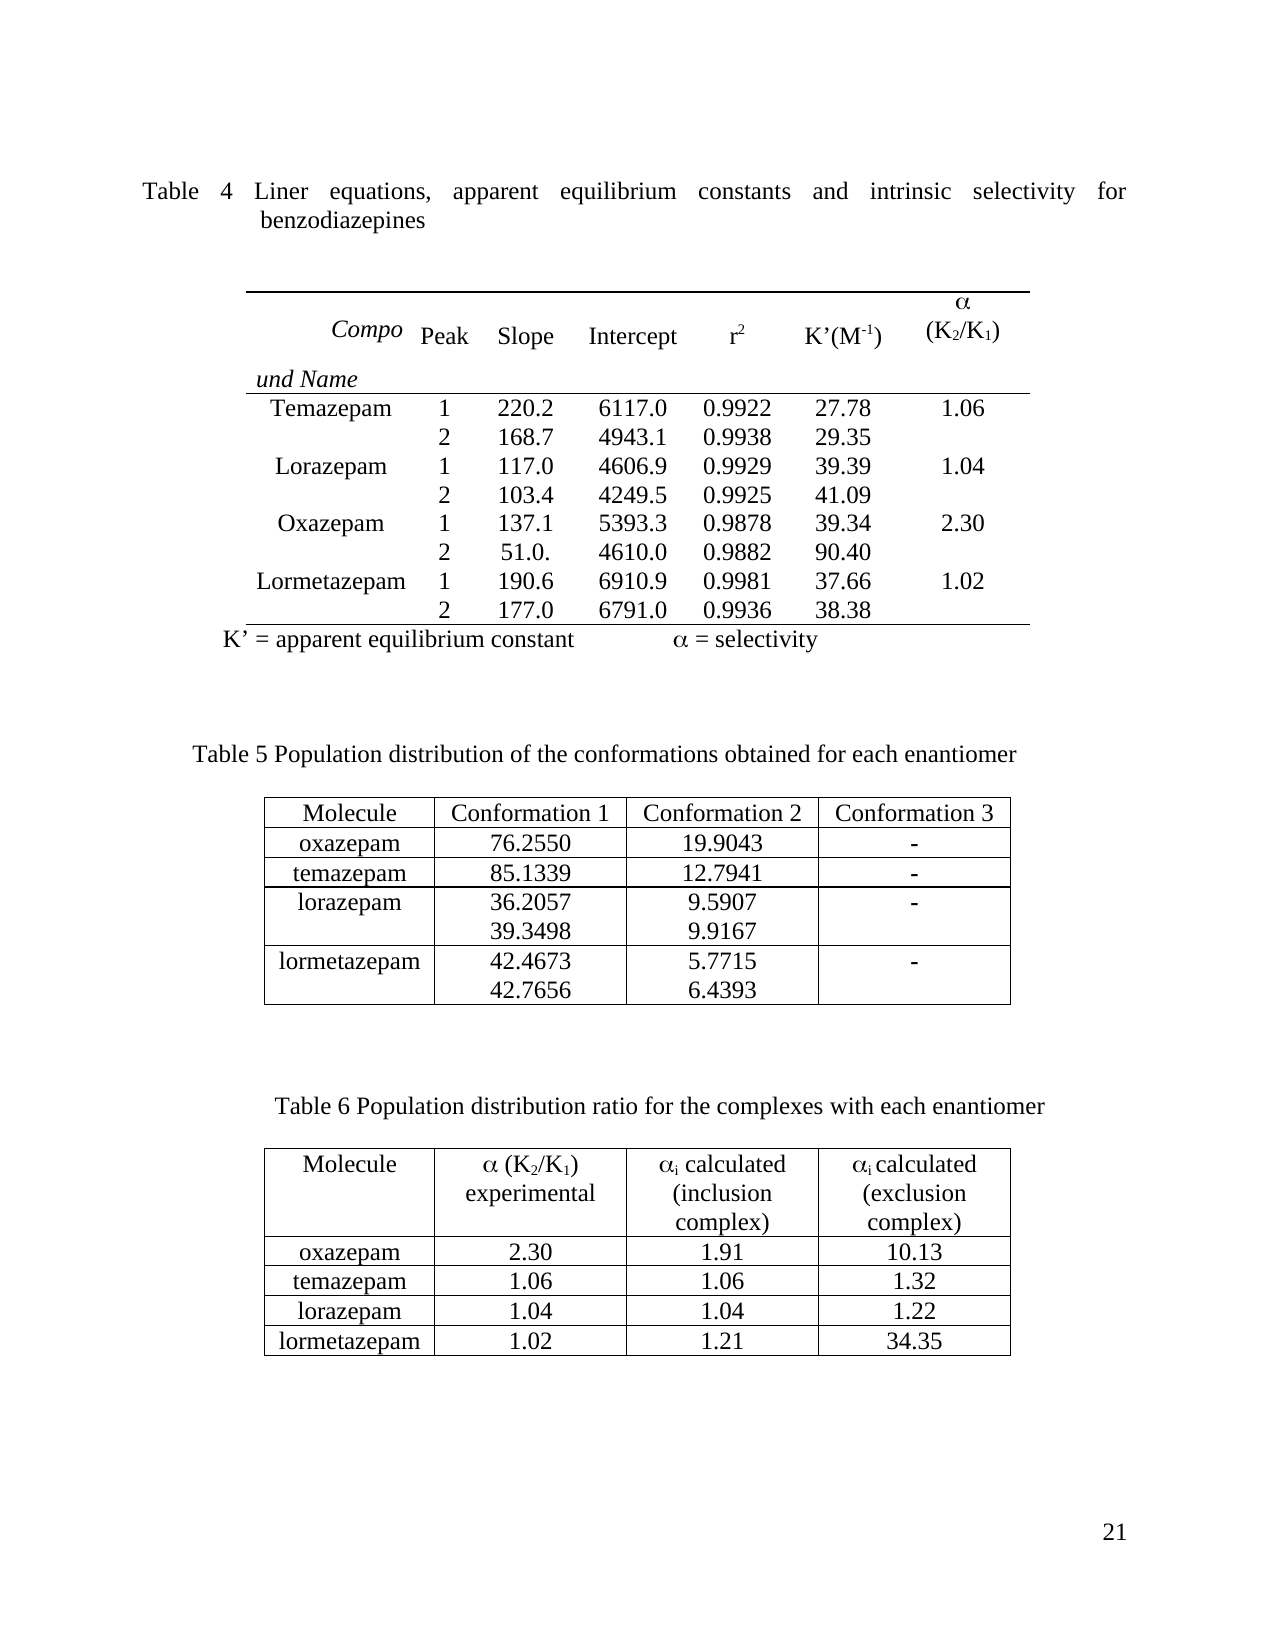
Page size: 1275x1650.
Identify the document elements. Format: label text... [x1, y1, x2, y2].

table_cell Temazepam [246, 394, 408, 451]
table_cell oxazepam [265, 1237, 434, 1265]
table_cell 1.04 [627, 1296, 818, 1325]
table_cell 5.7715 6.4393 [627, 946, 818, 1003]
table_header (K2/K1) experimental [435, 1149, 626, 1236]
table_cell - [819, 858, 1010, 886]
table_header r2 [684, 293, 790, 392]
table_cell 2.30 [896, 509, 1029, 566]
table_cell 4606.9 4249.5 [578, 451, 684, 508]
table_cell 1 2 [409, 566, 472, 623]
table_header Conformation 3 [819, 798, 1010, 827]
table_cell Lormetazepam [246, 566, 408, 623]
table_cell 5393.3 4610.0 [578, 509, 684, 566]
table_cell 1.06 [435, 1266, 626, 1295]
table_cell 0.9922 0.9938 [684, 394, 790, 451]
table_cell Oxazepam [246, 509, 408, 566]
table_cell 190.6 177.0 [473, 566, 578, 623]
table_cell 1.06 [896, 394, 1029, 451]
table_cell 1 2 [409, 394, 472, 451]
table_cell lormetazepam [265, 946, 434, 1003]
table_cell - [819, 828, 1010, 857]
table_cell 42.4673 42.7656 [435, 946, 626, 1003]
table_cell 10.13 [819, 1237, 1010, 1265]
table_header i calculated (inclusion complex) [627, 1149, 818, 1236]
table_cell 85.1339 [435, 858, 626, 886]
table_header Molecule [265, 798, 434, 827]
table_cell 2.30 [435, 1237, 626, 1265]
table_cell Lorazepam [246, 451, 408, 508]
table_cell 0.9929 0.9925 [684, 451, 790, 508]
table_cell 220.2 168.7 [473, 394, 578, 451]
table_cell 39.34 90.40 [790, 509, 896, 566]
table_cell 1 2 [409, 509, 472, 566]
table_cell 6910.9 6791.0 [578, 566, 684, 623]
table_cell 1.04 [435, 1296, 626, 1325]
table_cell 12.7941 [627, 858, 818, 886]
table_cell 1.22 [819, 1296, 1010, 1325]
text Table 6 Population distribution ratio for the complexes with each enantiomer [192, 1091, 1127, 1119]
table_cell 1.02 [896, 566, 1029, 623]
table_cell 137.1 51.0. [473, 509, 578, 566]
table_cell oxazepam [265, 828, 434, 857]
table_cell 1.06 [627, 1266, 818, 1295]
table_cell 37.66 38.38 [790, 566, 896, 623]
table_cell 1.91 [627, 1237, 818, 1265]
table_cell temazepam [265, 1266, 434, 1295]
text Table 5 Population distribution of the conformations obtained for each enantiomer [192, 739, 1127, 768]
table_header Slope [473, 293, 578, 392]
table_cell 117.0 103.4 [473, 451, 578, 508]
table_cell temazepam [265, 858, 434, 886]
table_header Compound Name [246, 293, 408, 392]
table_cell 34.35 [819, 1326, 1010, 1355]
table_cell 76.2550 [435, 828, 626, 857]
table_cell 6117.0 4943.1 [578, 394, 684, 451]
table_cell 27.78 29.35 [790, 394, 896, 451]
text K’ = apparent equilibrium constant = selectivity [148, 624, 1127, 653]
text Table 4 Liner equations, apparent equilibrium constants and intrinsic selectivity for benzodiazepines [142, 176, 1127, 234]
table_cell 0.9981 0.9936 [684, 566, 790, 623]
table_cell 0.9878 0.9882 [684, 509, 790, 566]
table_header i calculated (exclusion complex) [819, 1149, 1010, 1236]
table_cell 36.2057 39.3498 [435, 888, 626, 945]
table_cell 39.39 41.09 [790, 451, 896, 508]
table_cell 1.04 [896, 451, 1029, 508]
table_header Conformation 1 [435, 798, 626, 827]
table_cell 9.5907 9.9167 [627, 888, 818, 945]
table_header Intercept [578, 293, 684, 392]
table_cell lorazepam [265, 1296, 434, 1325]
table_header K’(M-1) [790, 293, 896, 392]
table_cell - [819, 946, 1010, 1003]
table_cell lorazepam [265, 888, 434, 945]
table_cell 1.21 [627, 1326, 818, 1355]
table_header Conformation 2 [627, 798, 818, 827]
table_cell 1 2 [409, 451, 472, 508]
table_cell 1.02 [435, 1326, 626, 1355]
table_cell 1.32 [819, 1266, 1010, 1295]
table_header Peak [409, 293, 472, 392]
table_cell - [819, 888, 1010, 945]
table_cell 19.9043 [627, 828, 818, 857]
table_header Molecule [265, 1149, 434, 1236]
table_header (K2/K1) [896, 293, 1029, 392]
table_cell lormetazepam [265, 1326, 434, 1355]
